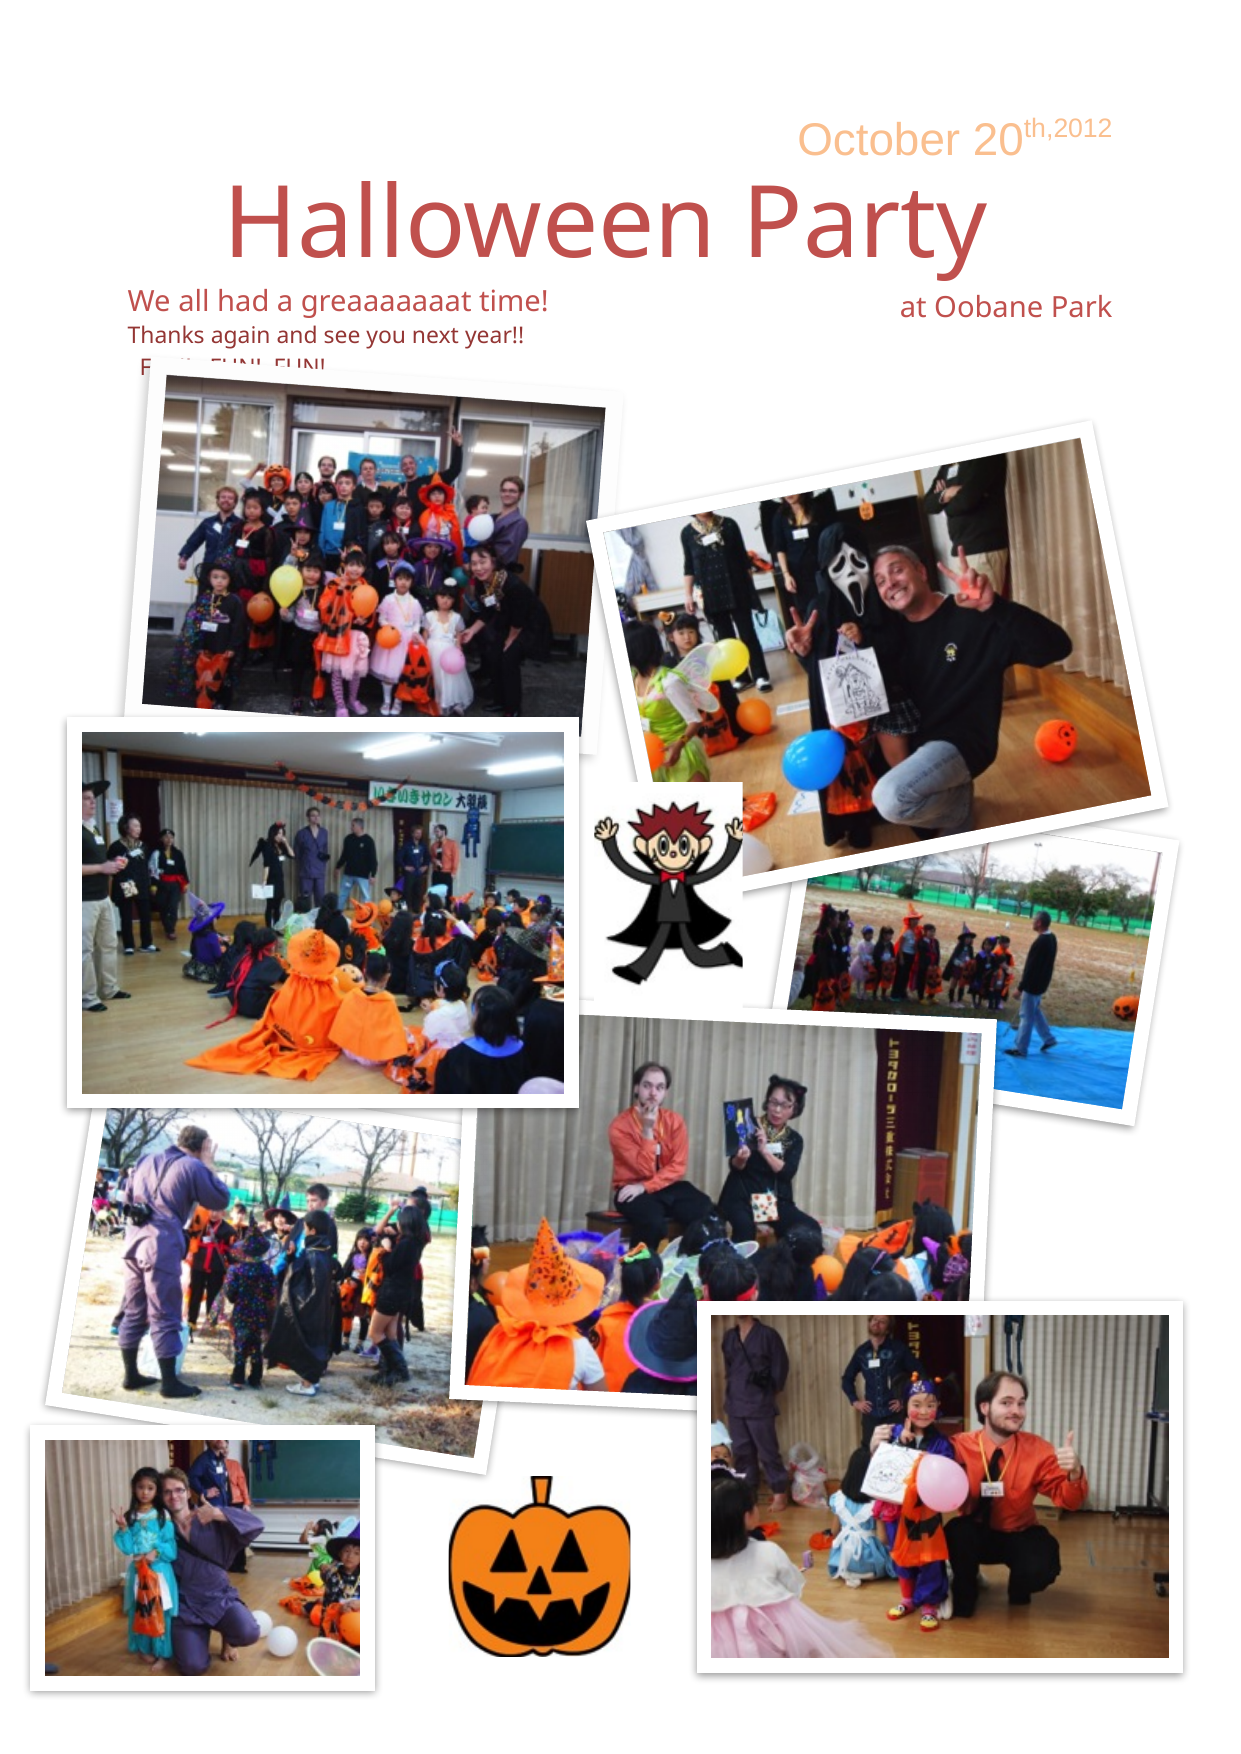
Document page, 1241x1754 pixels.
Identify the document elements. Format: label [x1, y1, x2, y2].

picture [711, 1315, 1169, 1658]
picture [592, 439, 1151, 1011]
picture [447, 1476, 630, 1656]
picture [142, 375, 605, 736]
picture [465, 1015, 981, 1395]
picture [82, 732, 564, 1094]
picture [63, 1108, 482, 1457]
picture [45, 1440, 360, 1676]
picture [788, 834, 1162, 1109]
